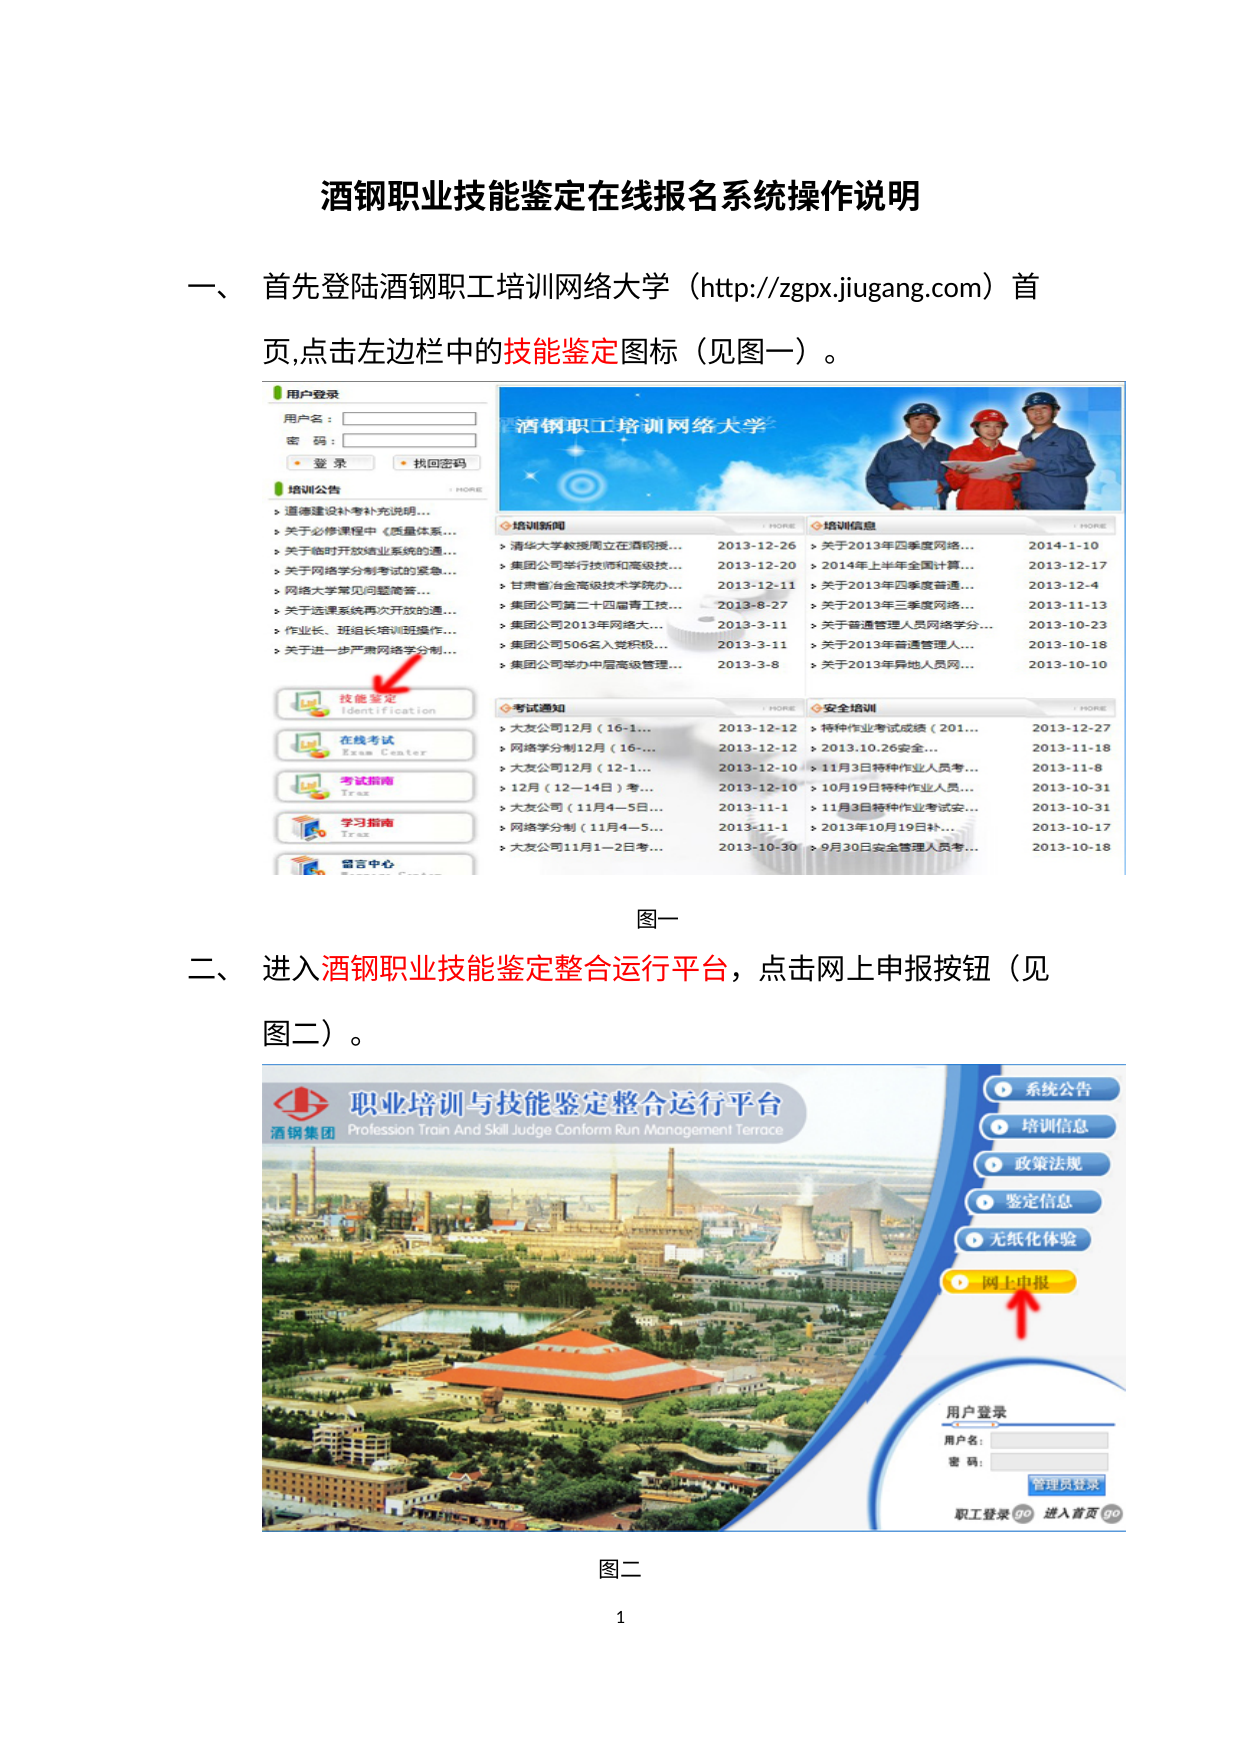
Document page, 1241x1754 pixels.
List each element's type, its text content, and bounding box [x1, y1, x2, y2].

text 图二 [187, 1552, 1053, 1584]
picture [262, 1064, 1126, 1532]
text 酒钢职业技能鉴定在线报名系统操作说明 [187, 162, 1053, 227]
list 图一 [262, 902, 1053, 934]
picture [262, 381, 1126, 875]
